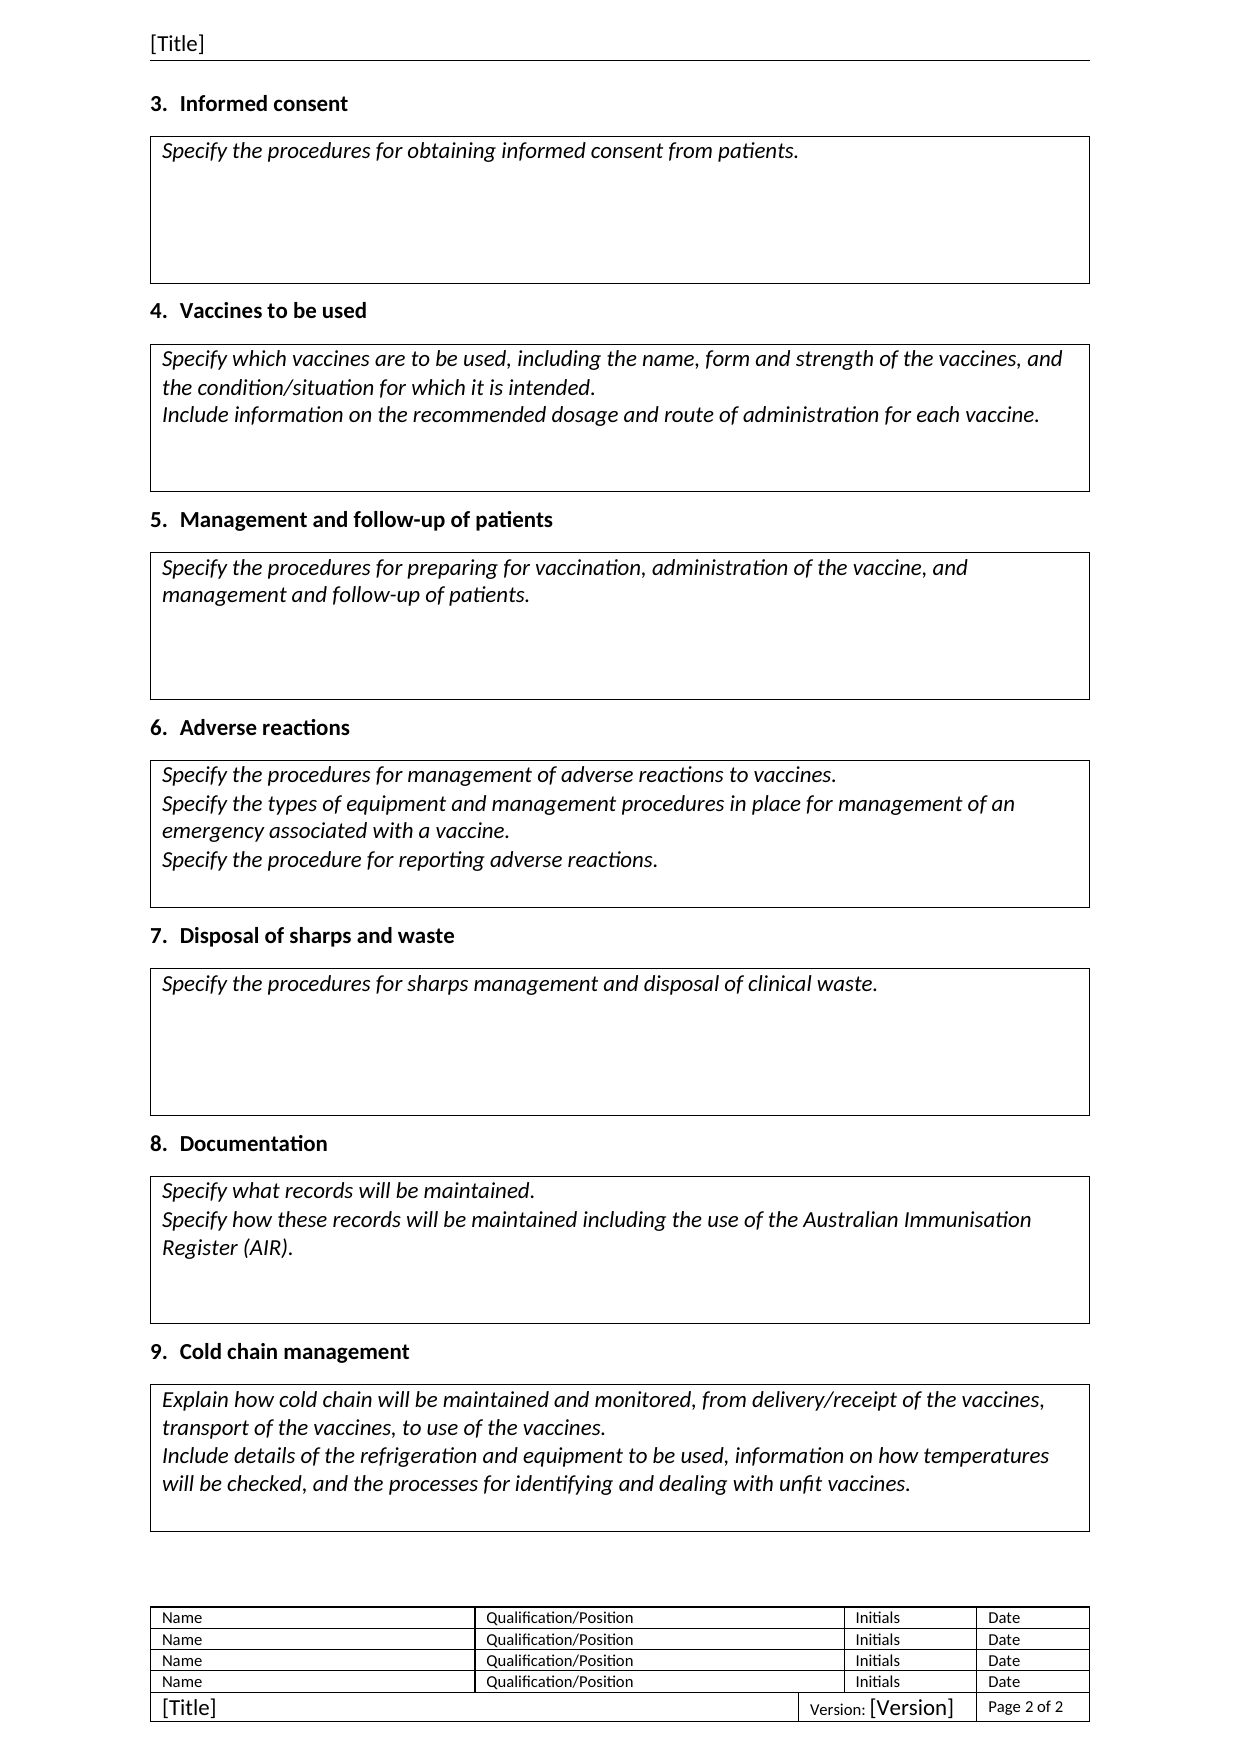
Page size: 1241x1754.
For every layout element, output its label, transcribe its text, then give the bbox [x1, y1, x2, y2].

table_header Specify which vaccines are to be used, including the name, form and strength of the vaccines, and the condition/situation for which it is intended. Include information on the recommended dosage and route of administration for each vaccine. [151, 345, 1089, 491]
table_header Specify the procedures for obtaining informed consent from patients. [151, 137, 1089, 283]
table_header Specify what records will be maintained. Specify how these records will be maintained including the use of the Australian Immunisation Register (AIR). [151, 1177, 1089, 1323]
list Management and follow-up of patients [150, 505, 1090, 533]
list Disposal of sharps and waste [150, 921, 1090, 949]
table_header Explain how cold chain will be maintained and monitored, from delivery/receipt of the vaccines, transport of the vaccines, to use of the vaccines. Include details of the refrigeration and equipment to be used, information on how temperatures will be checked, and the processes for identifying and dealing with unfit vaccines. [151, 1385, 1089, 1531]
table_header Specify the procedures for sharps management and disposal of clinical waste. [151, 969, 1089, 1115]
list Vaccines to be used [150, 297, 1090, 325]
list Documentation [150, 1129, 1090, 1157]
list Informed consent [150, 89, 1090, 117]
list Adverse reactions [150, 713, 1090, 741]
table_header Specify the procedures for preparing for vaccination, administration of the vaccine, and management and follow-up of patients. [151, 553, 1089, 699]
list Cold chain management [150, 1337, 1090, 1365]
table_header Specify the procedures for management of adverse reactions to vaccines. Specify the types of equipment and management procedures in place for management of an emergency associated with a vaccine. Specify the procedure for reporting adverse reactions. [151, 761, 1089, 907]
